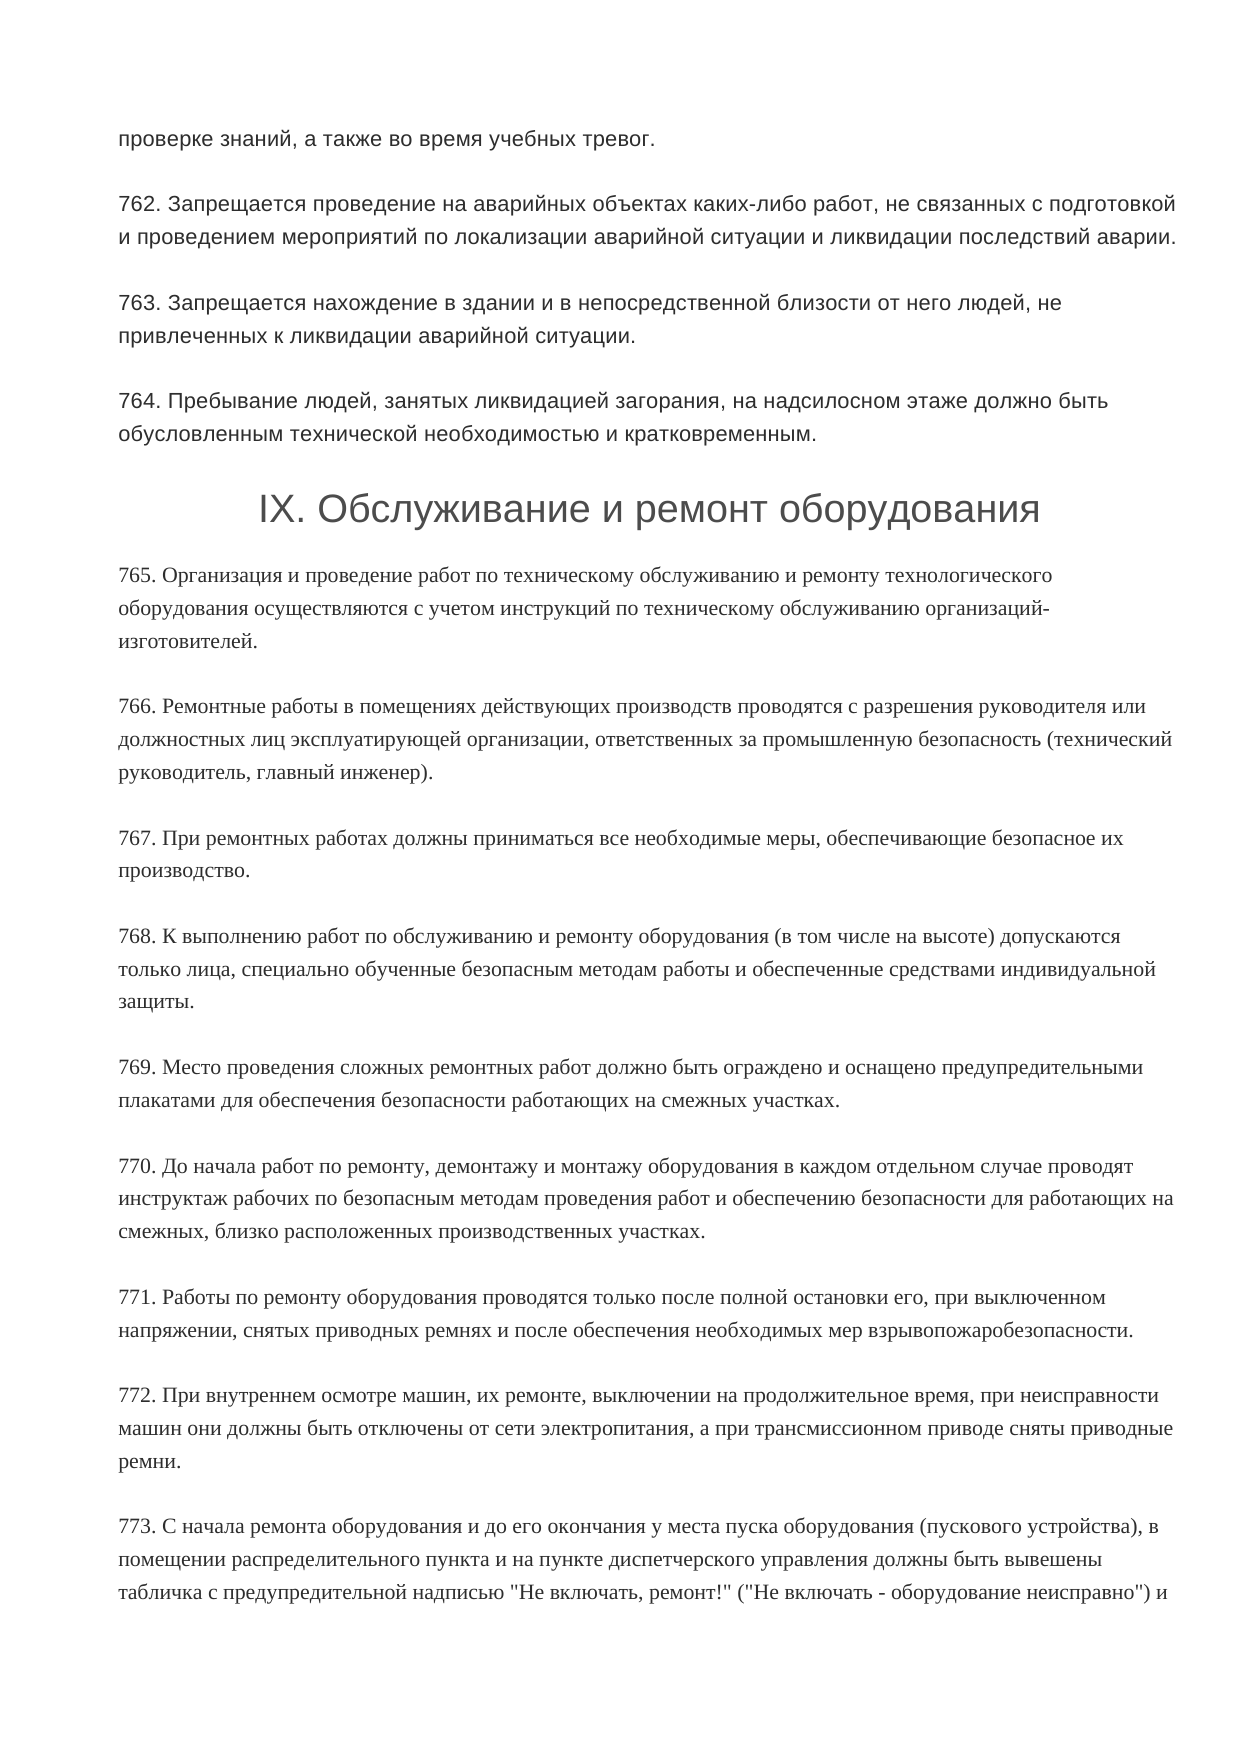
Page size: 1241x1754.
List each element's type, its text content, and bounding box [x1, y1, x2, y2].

text 772. При внутреннем осмотре машин, их ремонте, выключении на продолжительное время, при неисправности машин они должны быть отключены от сети электропитания, а при трансмиссионном приводе сняты приводные ремни. [118, 1375, 1181, 1506]
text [118, 118, 1181, 184]
text 765. Организация и проведение работ по техническому обслуживанию и ремонту технологического оборудования осуществляются с учетом инструкций по техническому обслуживанию организаций-изготовителей. [118, 554, 1181, 686]
text 771. Работы по ремонту оборудования проводятся только после полной остановки его, при выключенном напряжении, снятых приводных ремнях и после обеспечения необходимых мер взрывопожаробезопасности. [118, 1276, 1181, 1375]
text 769. Место проведения сложных ремонтных работ должно быть ограждено и оснащено предупредительными плакатами для обеспечения безопасности работающих на смежных участках. [118, 1047, 1181, 1145]
text 768. К выполнению работ по обслуживанию и ремонту оборудования (в том числе на высоте) допускаются только лица, специально обученные безопасным методам работы и обеспеченные средствами индивидуальной защиты. [118, 915, 1181, 1047]
text 766. Ремонтные работы в помещениях действующих производств проводятся с разрешения руководителя или должностных лиц эксплуатирующей организации, ответственных за промышленную безопасность (технический руководитель, главный инженер). [118, 686, 1181, 817]
text 764. Пребывание людей, занятых ликвидацией загорания, на надсилосном этаже должно быть обусловленным технической необходимостью и кратковременным. [118, 381, 1181, 446]
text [118, 1506, 1181, 1604]
text 770. До начала работ по ремонту, демонтажу и монтажу оборудования в каждом отдельном случае проводят инструктаж рабочих по безопасным методам проведения работ и обеспечению безопасности для работающих на смежных, близко расположенных производственных участках. [118, 1145, 1181, 1276]
text 763. Запрещается нахождение в здании и в непосредственной близости от него людей, не привлеченных к ликвидации аварийной ситуации. [118, 282, 1181, 381]
text 767. При ремонтных работах должны приниматься все необходимые меры, обеспечивающие безопасное их производство. [118, 817, 1181, 915]
text 762. Запрещается проведение на аварийных объектах каких-либо работ, не связанных с подготовкой и проведением мероприятий по локализации аварийной ситуации и ликвидации последствий аварии. [118, 184, 1181, 282]
text IX. Обслуживание и ремонт оборудования [118, 485, 1181, 531]
